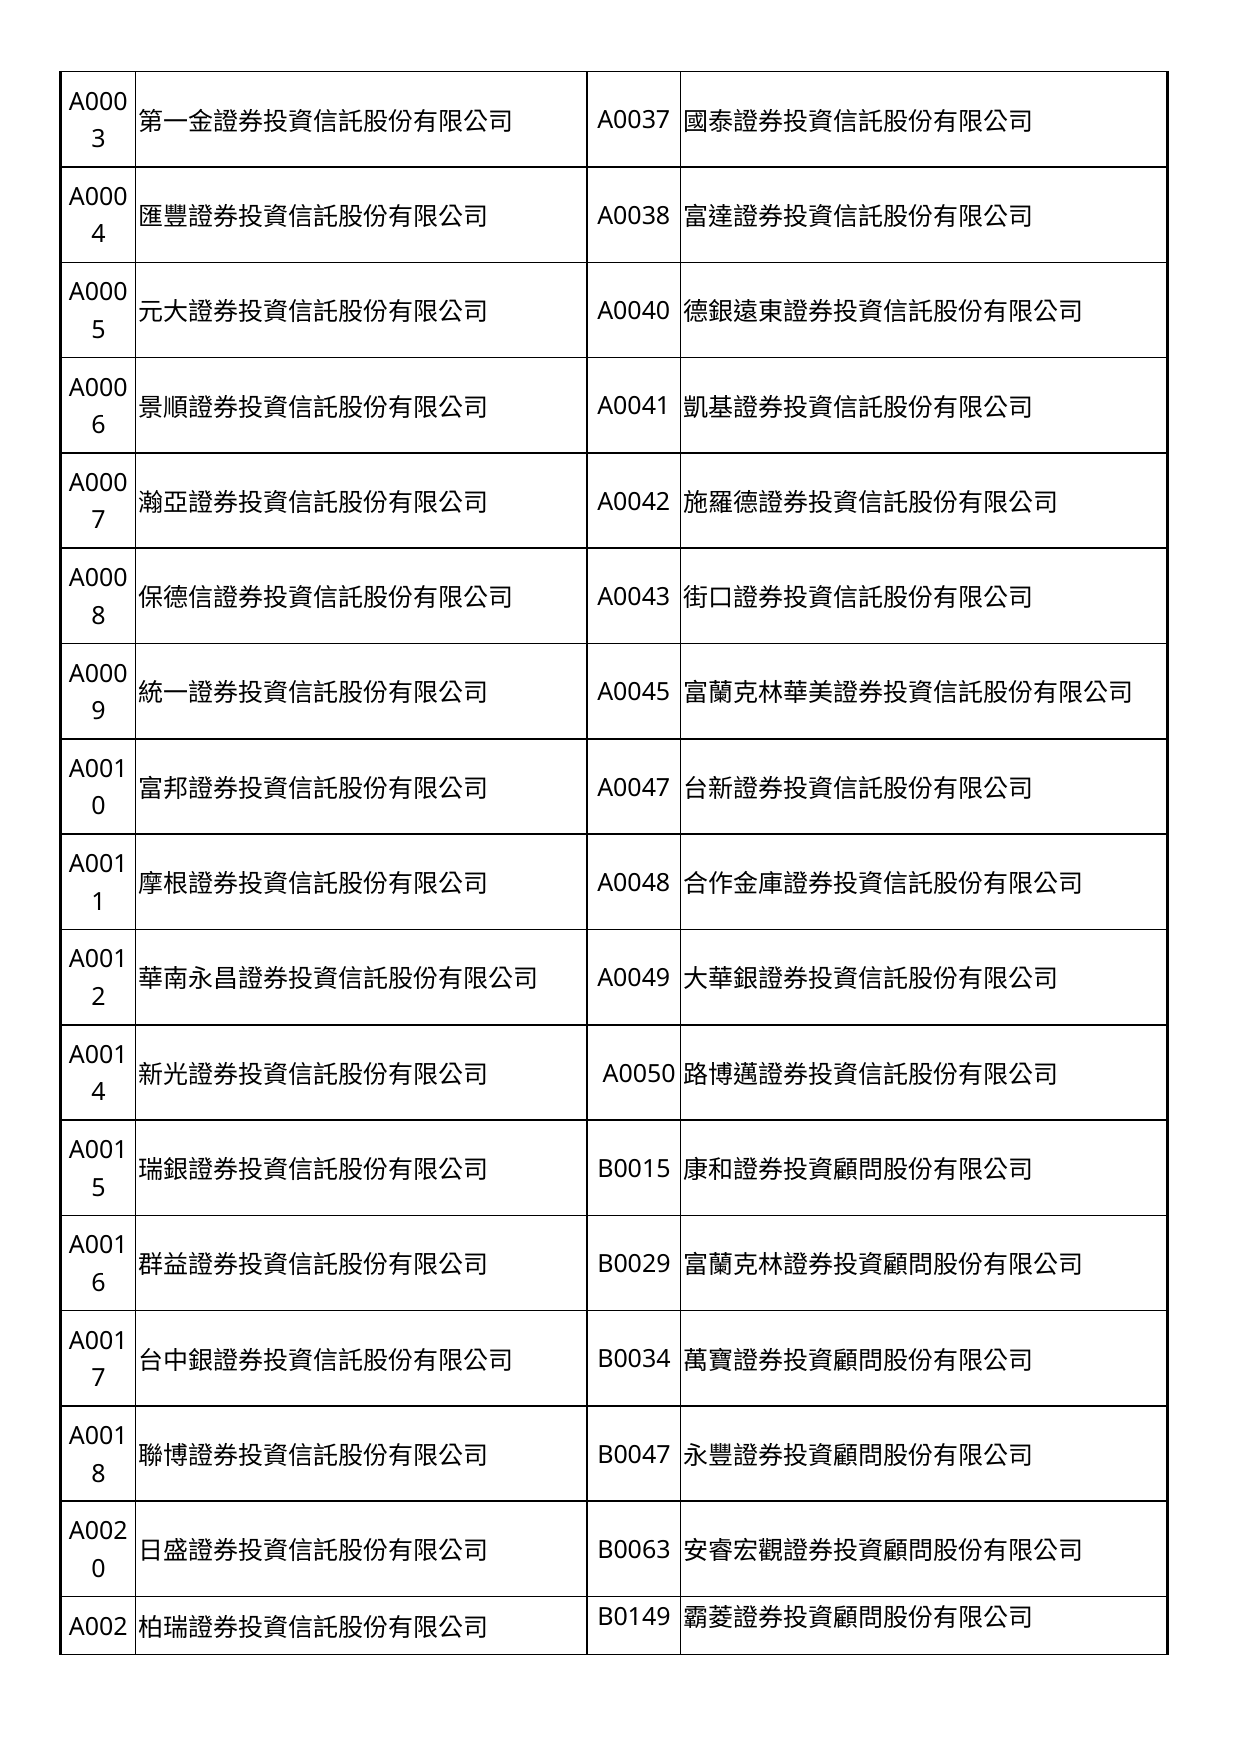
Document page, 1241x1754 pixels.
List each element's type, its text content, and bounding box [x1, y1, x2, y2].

table_cell A0037 [588, 72, 680, 166]
table_cell 台新證券投資信託股份有限公司 [681, 740, 1166, 833]
table_cell B0063 [588, 1502, 680, 1596]
table_cell B0034 [588, 1311, 680, 1405]
table_cell A0014 [62, 1026, 135, 1119]
table_cell 國泰證券投資信託股份有限公司 [681, 72, 1166, 166]
table_cell B0029 [588, 1216, 680, 1310]
table_cell A0017 [62, 1311, 135, 1405]
table_cell A0050 [588, 1026, 680, 1119]
table_cell A0008 [62, 549, 135, 643]
table_cell 路博邁證券投資信託股份有限公司 [681, 1026, 1166, 1119]
table_cell 日盛證券投資信託股份有限公司 [136, 1502, 586, 1596]
table_cell A0038 [588, 168, 680, 261]
table_cell 永豐證券投資顧問股份有限公司 [681, 1407, 1166, 1500]
table_cell 瀚亞證券投資信託股份有限公司 [136, 454, 586, 547]
table_cell 摩根證券投資信託股份有限公司 [136, 835, 586, 928]
table_cell B0149 [588, 1597, 680, 1653]
table_cell 台中銀證券投資信託股份有限公司 [136, 1311, 586, 1405]
table_cell 第一金證券投資信託股份有限公司 [136, 72, 586, 166]
table_cell 統一證券投資信託股份有限公司 [136, 644, 586, 738]
table_cell 景順證券投資信託股份有限公司 [136, 358, 586, 452]
table_cell 華南永昌證券投資信託股份有限公司 [136, 930, 586, 1024]
table_cell 街口證券投資信託股份有限公司 [681, 549, 1166, 643]
table_cell A0006 [62, 358, 135, 452]
table_cell A0010 [62, 740, 135, 833]
table_cell A0012 [62, 930, 135, 1024]
table_cell A0041 [588, 358, 680, 452]
table_cell B0047 [588, 1407, 680, 1500]
table_cell 富達證券投資信託股份有限公司 [681, 168, 1166, 261]
table_cell A0047 [588, 740, 680, 833]
table_cell A0018 [62, 1407, 135, 1500]
table_cell A0048 [588, 835, 680, 928]
table_cell 德銀遠東證券投資信託股份有限公司 [681, 263, 1166, 357]
table_cell A0004 [62, 168, 135, 261]
table_cell 萬寶證券投資顧問股份有限公司 [681, 1311, 1166, 1405]
table_cell 新光證券投資信託股份有限公司 [136, 1026, 586, 1119]
table_cell 大華銀證券投資信託股份有限公司 [681, 930, 1166, 1024]
table_cell A0043 [588, 549, 680, 643]
table_cell A0021 [62, 1597, 135, 1653]
table_cell A0003 [62, 72, 135, 166]
table_cell A0042 [588, 454, 680, 547]
table_cell B0015 [588, 1121, 680, 1214]
table_cell 康和證券投資顧問股份有限公司 [681, 1121, 1166, 1214]
table_cell 合作金庫證券投資信託股份有限公司 [681, 835, 1166, 928]
table_cell 群益證券投資信託股份有限公司 [136, 1216, 586, 1310]
table_cell 凱基證券投資信託股份有限公司 [681, 358, 1166, 452]
table_cell A0007 [62, 454, 135, 547]
table_cell 瑞銀證券投資信託股份有限公司 [136, 1121, 586, 1214]
table_cell A0045 [588, 644, 680, 738]
table_cell A0049 [588, 930, 680, 1024]
table_cell A0040 [588, 263, 680, 357]
table_cell A0015 [62, 1121, 135, 1214]
table_cell A0011 [62, 835, 135, 928]
table_cell 聯博證券投資信託股份有限公司 [136, 1407, 586, 1500]
table_cell 元大證券投資信託股份有限公司 [136, 263, 586, 357]
table_cell 安睿宏觀證券投資顧問股份有限公司 [681, 1502, 1166, 1596]
table_cell 霸菱證券投資顧問股份有限公司 [681, 1597, 1166, 1653]
table_cell A0016 [62, 1216, 135, 1310]
table_cell 富蘭克林證券投資顧問股份有限公司 [681, 1216, 1166, 1310]
table_cell 柏瑞證券投資信託股份有限公司 [136, 1597, 586, 1653]
table_cell 施羅德證券投資信託股份有限公司 [681, 454, 1166, 547]
table_cell 匯豐證券投資信託股份有限公司 [136, 168, 586, 261]
table_cell 富邦證券投資信託股份有限公司 [136, 740, 586, 833]
table_cell A0020 [62, 1502, 135, 1596]
table_cell 保德信證券投資信託股份有限公司 [136, 549, 586, 643]
table_cell 富蘭克林華美證券投資信託股份有限公司 [681, 644, 1166, 738]
table_cell A0009 [62, 644, 135, 738]
table_cell A0005 [62, 263, 135, 357]
